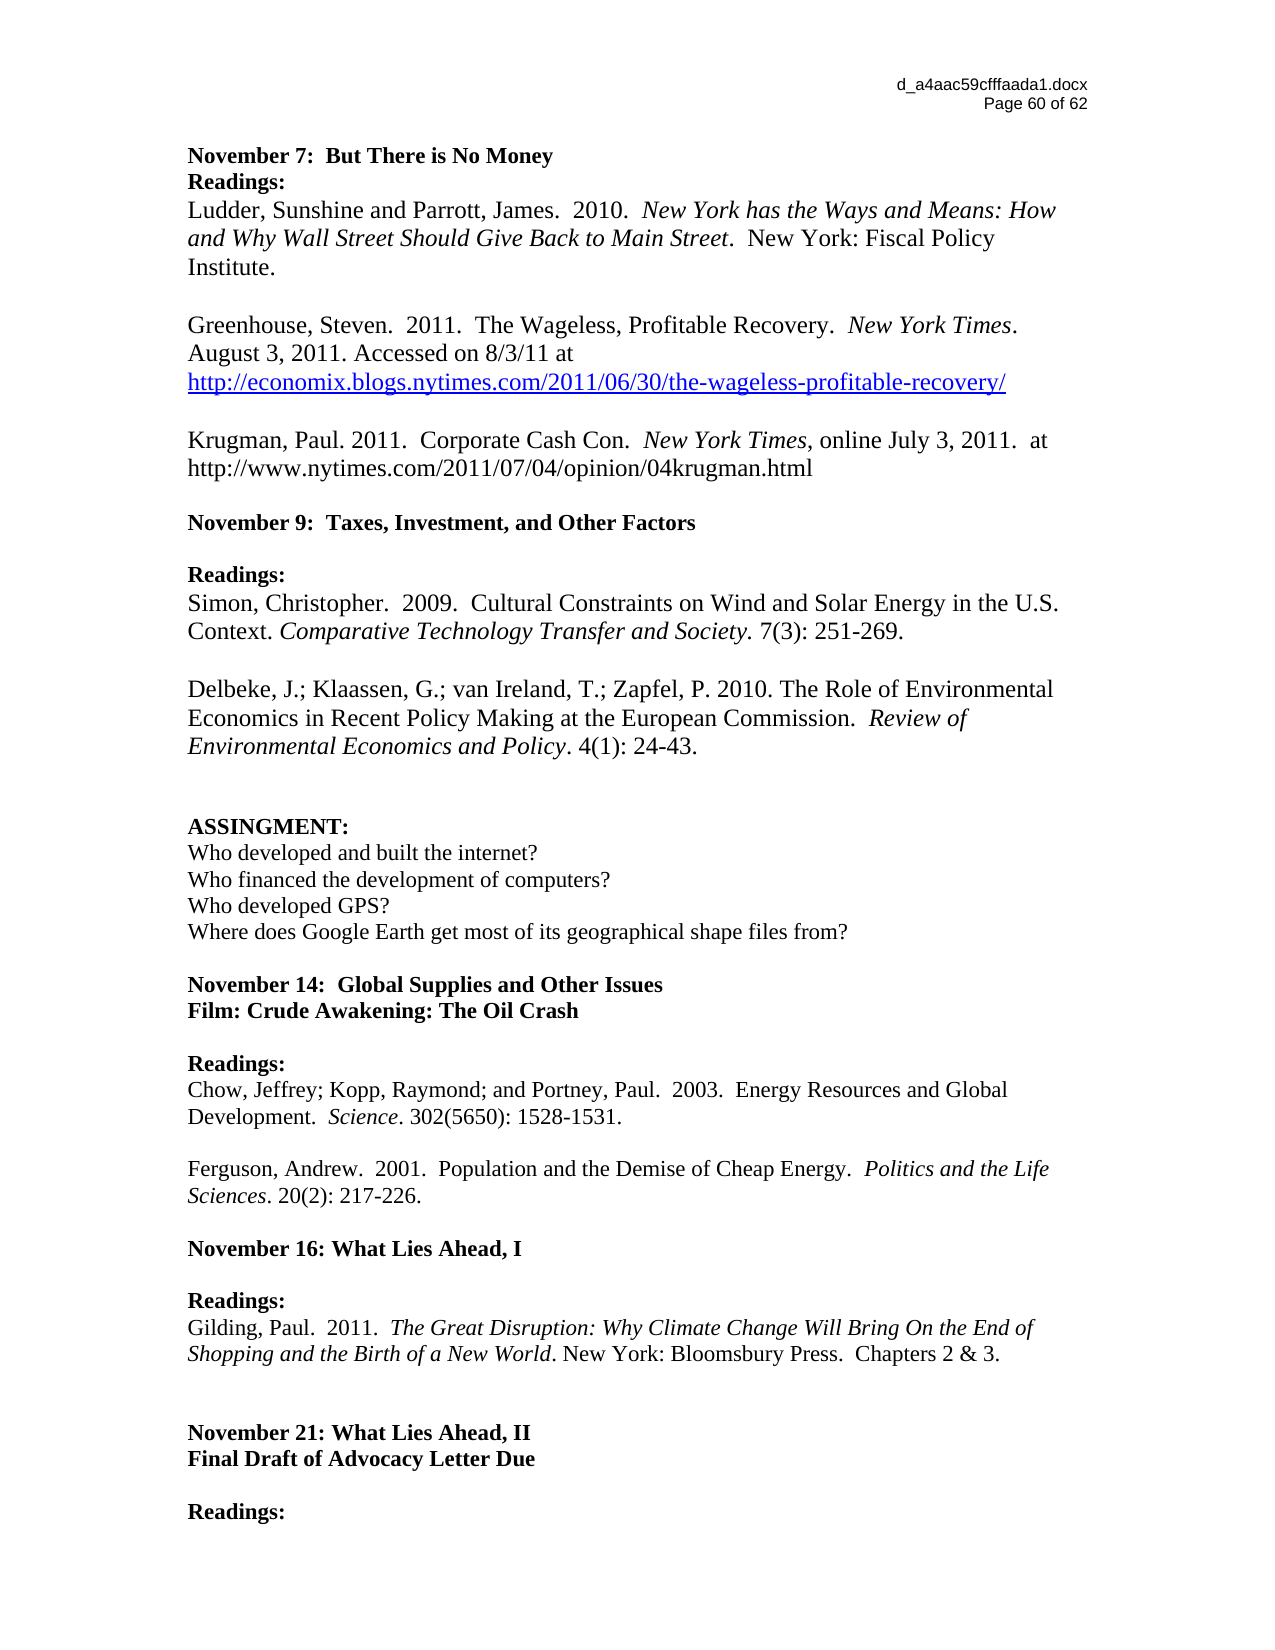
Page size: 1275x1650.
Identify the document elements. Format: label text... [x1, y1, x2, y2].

text Simon, Christopher. 2009. Cultural Constraints on Wind and Solar Energy in the U.S. Context. Comparative Technology Transfer and Society. 7(3): 251-269. [187, 588, 1087, 645]
text Who developed and built the internet? [187, 839, 1087, 866]
text Final Draft of Advocacy Letter Due [187, 1445, 1087, 1472]
text ASSINGMENT: [187, 813, 1087, 839]
text Where does Google Earth get most of its geographical shape files from? [187, 918, 1087, 945]
text Readings: [187, 168, 1087, 195]
text Readings: [187, 561, 1087, 588]
text Who developed GPS? [187, 892, 1087, 918]
text November 16: What Lies Ahead, I [187, 1234, 1087, 1261]
text November 21: What Lies Ahead, II [187, 1419, 1087, 1445]
text Who financed the development of computers? [187, 866, 1087, 892]
text Gilding, Paul. 2011. The Great Disruption: Why Climate Change Will Bring On the End of Shopping and the Birth of a New World. New York: Bloomsbury Press. Chapters 2 & 3. [187, 1314, 1087, 1366]
text November 7: But There is No Money [187, 142, 1087, 168]
text Readings: [187, 1050, 1087, 1076]
text Krugman, Paul. 2011. Corporate Cash Con. New York Times, online July 3, 2011. at http://www.nytimes.com/2011/07/04/opinion/04krugman.html [187, 425, 1087, 482]
text Film: Crude Awakening: The Oil Crash [187, 997, 1087, 1024]
text Readings: [187, 1287, 1087, 1314]
text November 14: Global Supplies and Other Issues [187, 971, 1087, 997]
text Ludder, Sunshine and Parrott, James. 2010. New York has the Ways and Means: How and Why Wall Street Should Give Back to Main Street. New York: Fiscal Policy Institute. [187, 195, 1087, 281]
text Chow, Jeffrey; Kopp, Raymond; and Portney, Paul. 2003. Energy Resources and Global Development. Science. 302(5650): 1528-1531. [187, 1076, 1087, 1129]
text Delbeke, J.; Klaassen, G.; van Ireland, T.; Zapfel, P. 2010. The Role of Environmental Economics in Recent Policy Making at the European Commission. Review of Environmental Economics and Policy. 4(1): 24-43. [187, 674, 1087, 760]
text Readings: [187, 1498, 1087, 1524]
text Greenhouse, Steven. 2011. The Wageless, Profitable Recovery. New York Times. August 3, 2011. Accessed on 8/3/11 at http://economix.blogs.nytimes.com/2011/06/30/the-wageless-profitable-recovery/ [187, 310, 1087, 396]
text November 9: Taxes, Investment, and Other Factors [187, 509, 1087, 535]
text Ferguson, Andrew. 2001. Population and the Demise of Cheap Energy. Politics and the Life Sciences. 20(2): 217-226. [187, 1156, 1087, 1208]
